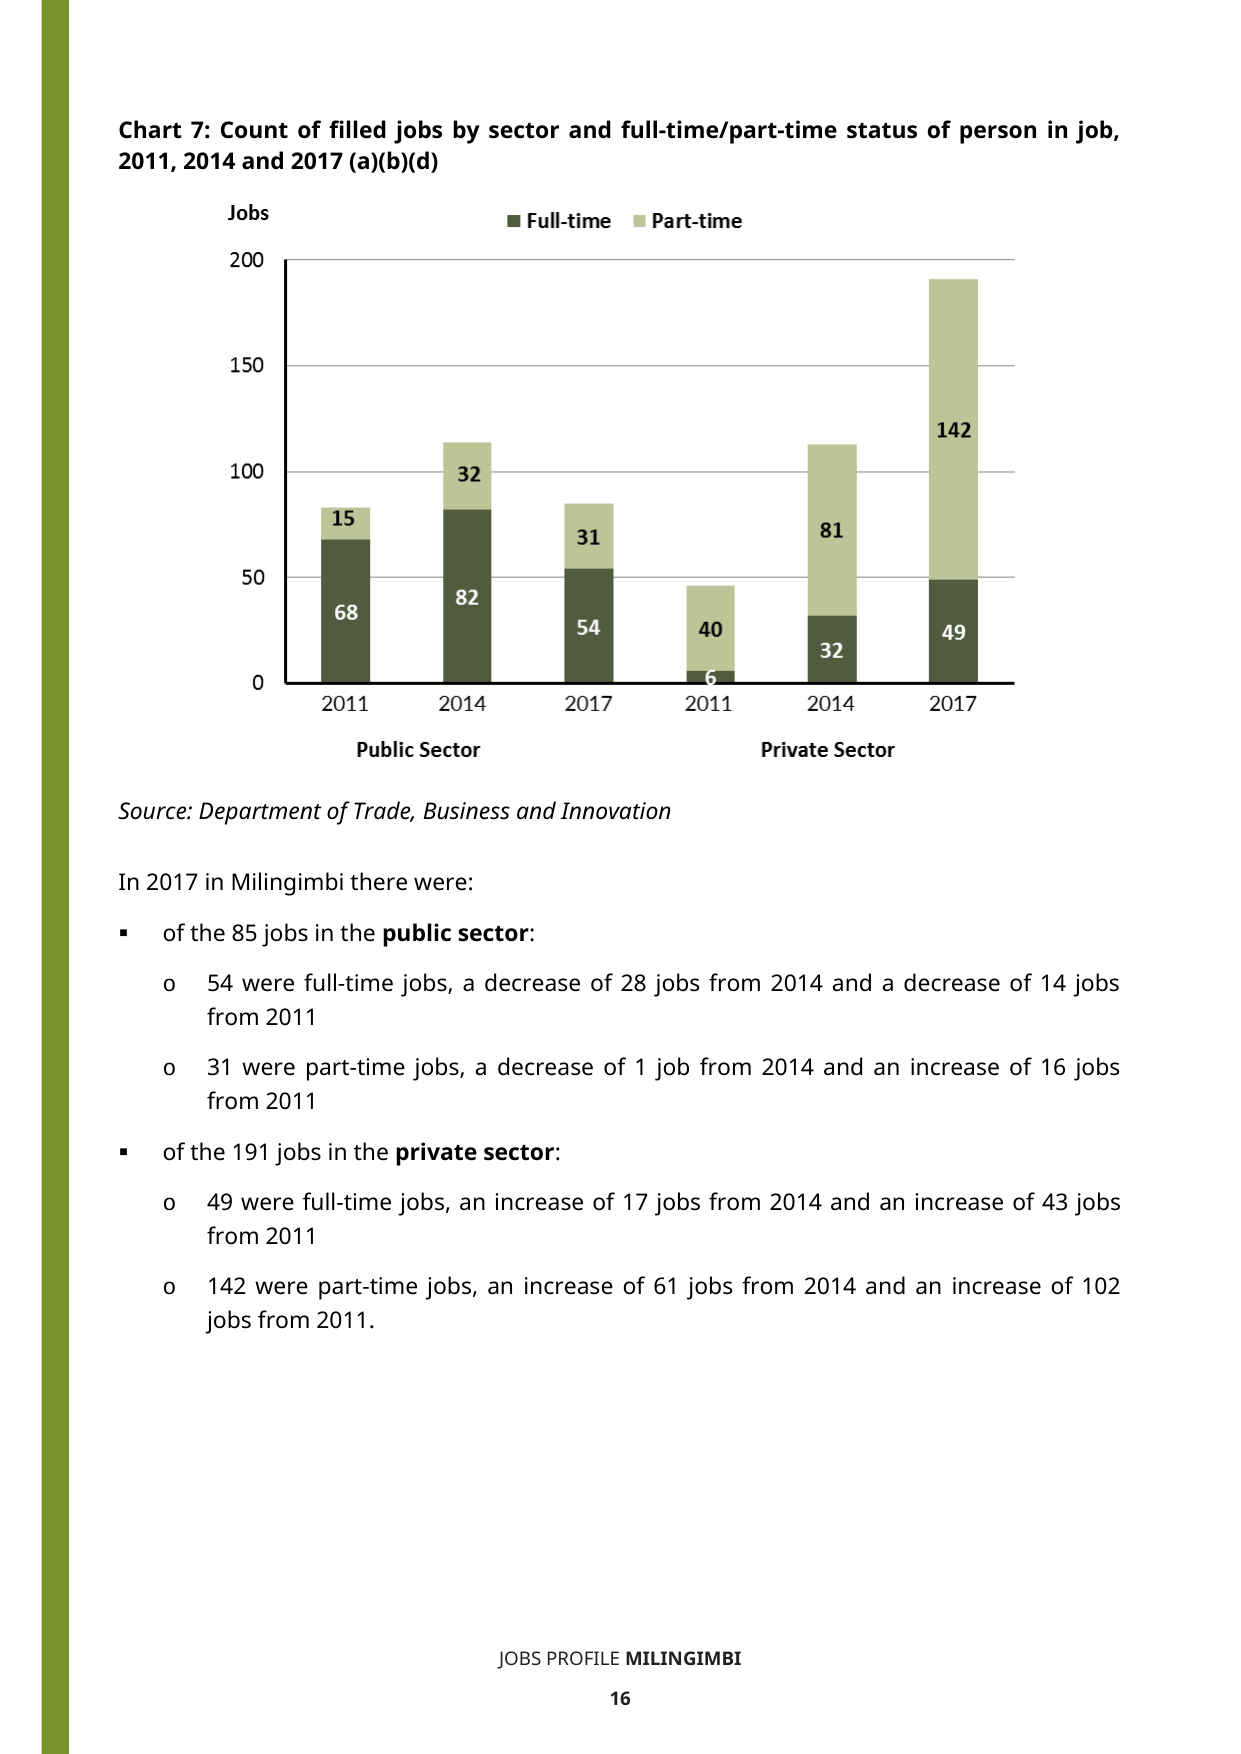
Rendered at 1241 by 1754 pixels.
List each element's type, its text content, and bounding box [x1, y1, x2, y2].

text 142 were part-time jobs, an increase of 61 jobs from 2014 and an increase of 102 jobs from 2011. [162, 1270, 1122, 1335]
text 54 were full-time jobs, a decrease of 28 jobs from 2014 and a decrease of 14 jobs from 2011 [162, 967, 1122, 1032]
text Source: Department of Trade, Business and Innovation [118, 795, 1122, 826]
picture [212, 188, 1029, 776]
text 49 were full-time jobs, an increase of 17 jobs from 2014 and an increase of 43 jobs from 2011 [162, 1186, 1122, 1251]
text 31 were part-time jobs, a decrease of 1 job from 2014 and an increase of 16 jobs from 2011 [162, 1051, 1122, 1116]
text of the 191 jobs in the private sector: [118, 1136, 1122, 1167]
text of the 85 jobs in the public sector: [118, 917, 1122, 948]
text Chart 7: Count of filled jobs by sector and full-time/part-time status of person in job, 2011, 2014 and 2017 (a)(b)(d) [118, 114, 1122, 176]
text In 2017 in Milingimbi there were: [118, 866, 1122, 897]
